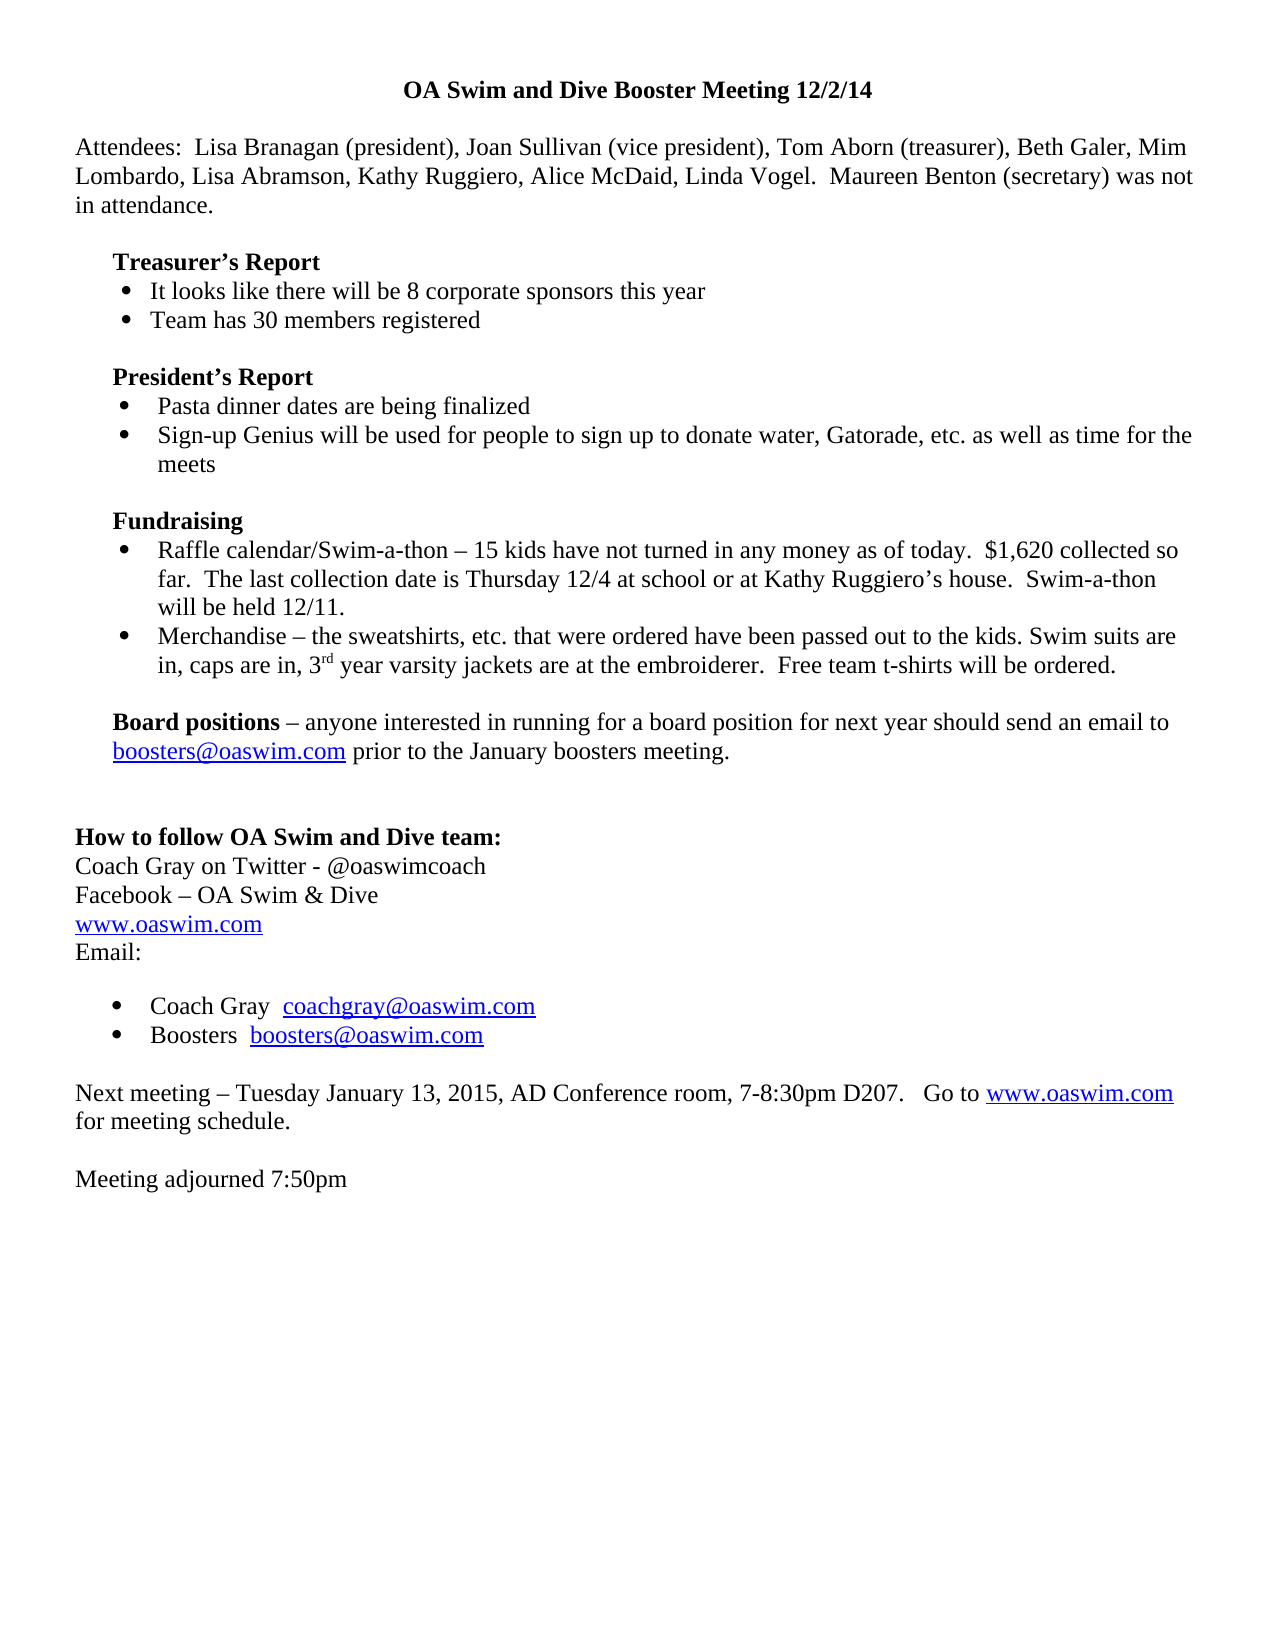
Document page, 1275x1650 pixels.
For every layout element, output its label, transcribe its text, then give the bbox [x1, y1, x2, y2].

list It looks like there will be 8 corporate sponsors this year [122, 276, 1200, 305]
list Pasta dinner dates are being finalized [120, 391, 1200, 420]
text Meeting adjourned 7:50pm [75, 1164, 1200, 1193]
text Next meeting – Tuesday January 13, 2015, AD Conference room, 7-8:30pm D207. Go to www.oaswim.com for meeting schedule. [75, 1078, 1200, 1135]
text How to follow OA Swim and Dive team: [75, 822, 1200, 851]
list Treasurer’s Report [112, 247, 1200, 276]
list Sign-up Genius will be used for people to sign up to donate water, Gatorade, etc. as well as time for the meets [120, 420, 1200, 477]
list Merchandise – the sweatshirts, etc. that were ordered have been passed out to the kids. Swim suits are in, caps are in, 3rd year varsity jackets are at the embroiderer. Free team t-shirts will be ordered. [120, 621, 1200, 679]
list Fundraising [112, 506, 1200, 535]
list Board positions – anyone interested in running for a board position for next year should send an email to boosters@oaswim.com prior to the January boosters meeting. [112, 707, 1200, 765]
list Coach Gray coachgray@oaswim.com [112, 991, 1200, 1020]
text Email: [75, 937, 1200, 966]
list Raffle calendar/Swim-a-thon – 15 kids have not turned in any money as of today. $1,620 collected so far. The last collection date is Thursday 12/4 at school or at Kathy Ruggiero’s house. Swim-a-thon will be held 12/11. [120, 535, 1200, 621]
text President’s Report [112, 362, 1200, 391]
list Team has 30 members registered [122, 305, 1200, 334]
text Attendees: Lisa Branagan (president), Joan Sullivan (vice president), Tom Aborn (treasurer), Beth Galer, Mim Lombardo, Lisa Abramson, Kathy Ruggiero, Alice McDaid, Linda Vogel. Maureen Benton (secretary) was not in attendance. [75, 132, 1200, 219]
text OA Swim and Dive Booster Meeting 12/2/14 [75, 75, 1200, 104]
text Coach Gray on Twitter - @oaswimcoach [75, 851, 1200, 880]
list Boosters boosters@oaswim.com [112, 1020, 1200, 1049]
text www.oaswim.com [75, 909, 1200, 937]
text Facebook – OA Swim & Dive [75, 880, 1200, 909]
